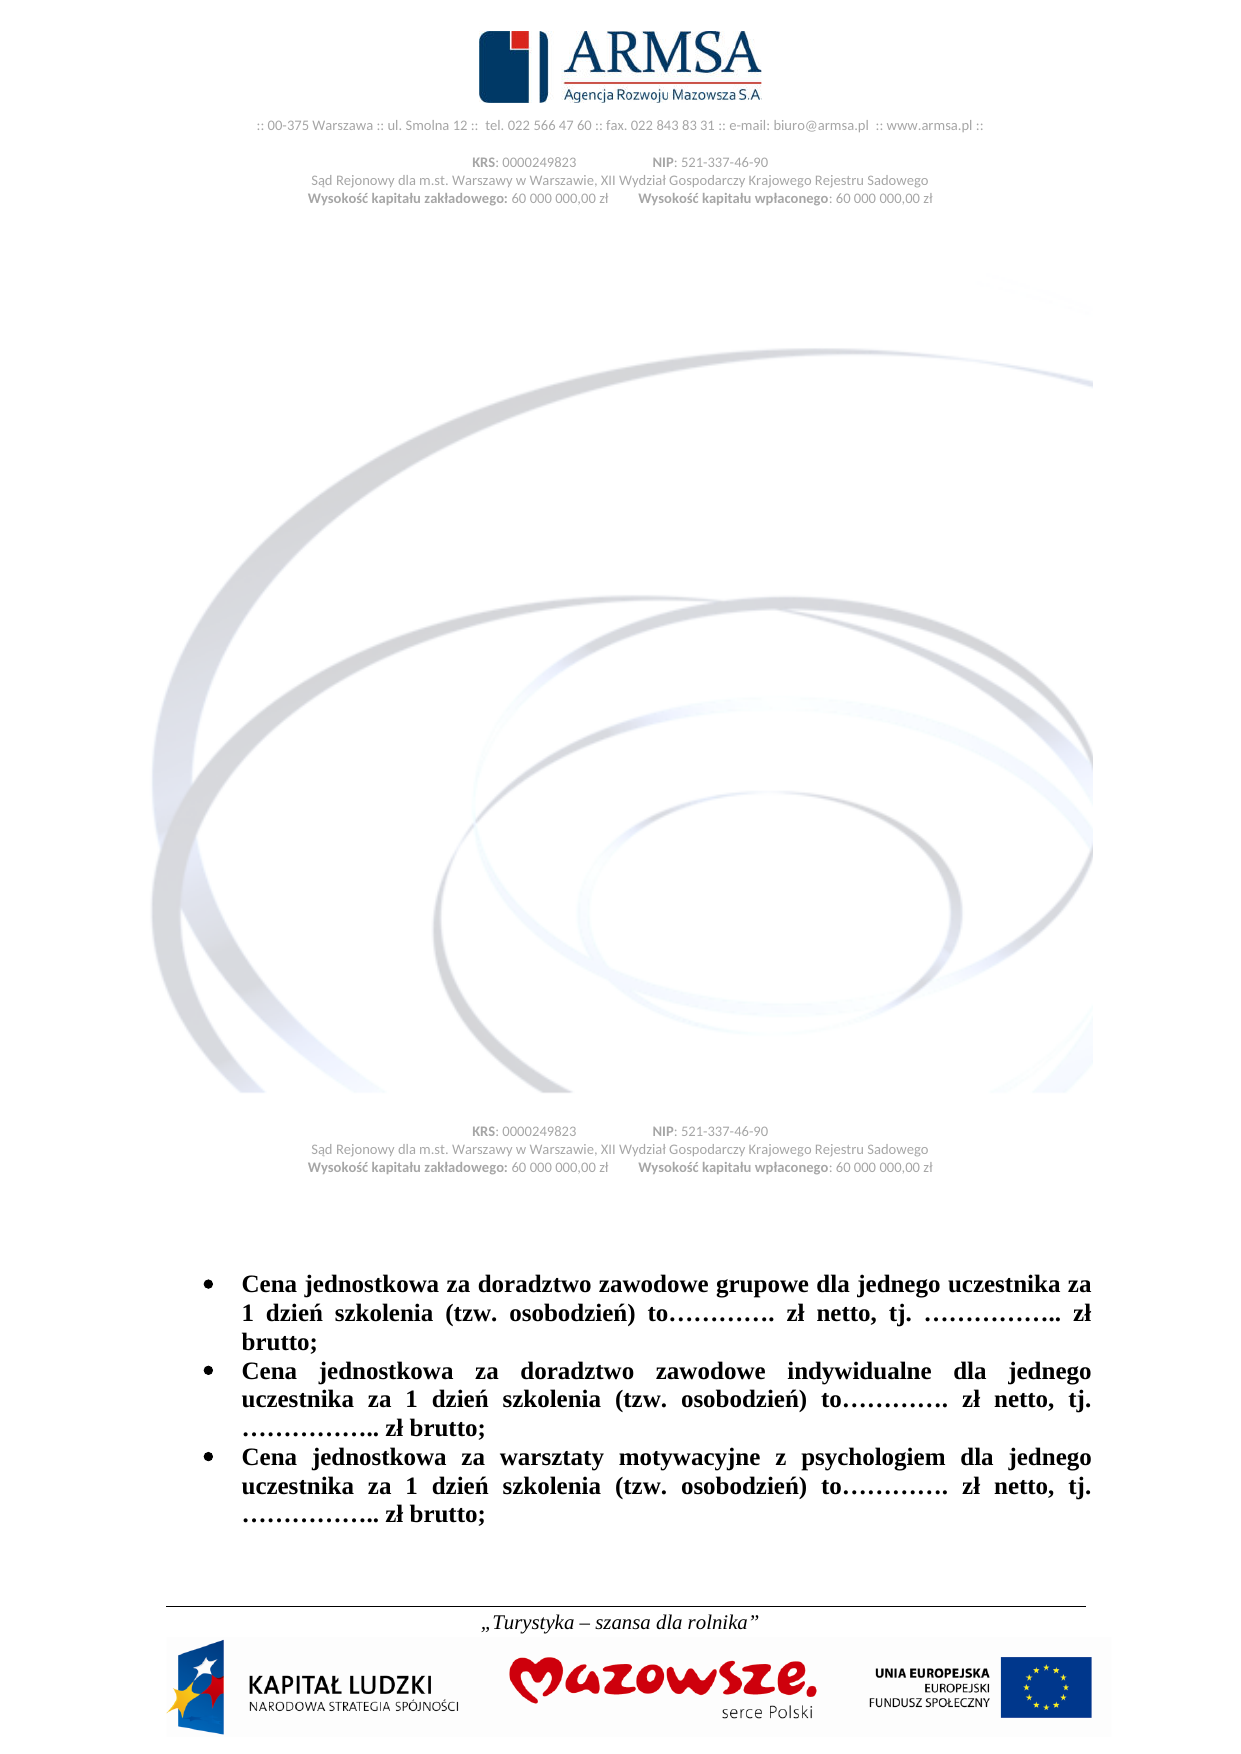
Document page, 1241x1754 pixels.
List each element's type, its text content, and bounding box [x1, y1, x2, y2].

picture [166, 1637, 1112, 1737]
list Cena jednostkowa za warsztaty motywacyjne z psychologiem dla jednego uczestnika za 1 dzień szkolenia (tzw. osobodzień) to…………. zł netto, tj. …………….. zł brutto; [204, 1442, 1092, 1528]
list Cena jednostkowa za doradztwo zawodowe indywidualne dla jednego uczestnika za 1 dzień szkolenia (tzw. osobodzień) to…………. zł netto, tj. …………….. zł brutto; [204, 1356, 1092, 1442]
picture [479, 31, 762, 103]
list Cena jednostkowa za doradztwo zawodowe grupowe dla jednego uczestnika za 1 dzień szkolenia (tzw. osobodzień) to…………. zł netto, tj. …………….. zł brutto; [204, 1269, 1092, 1356]
